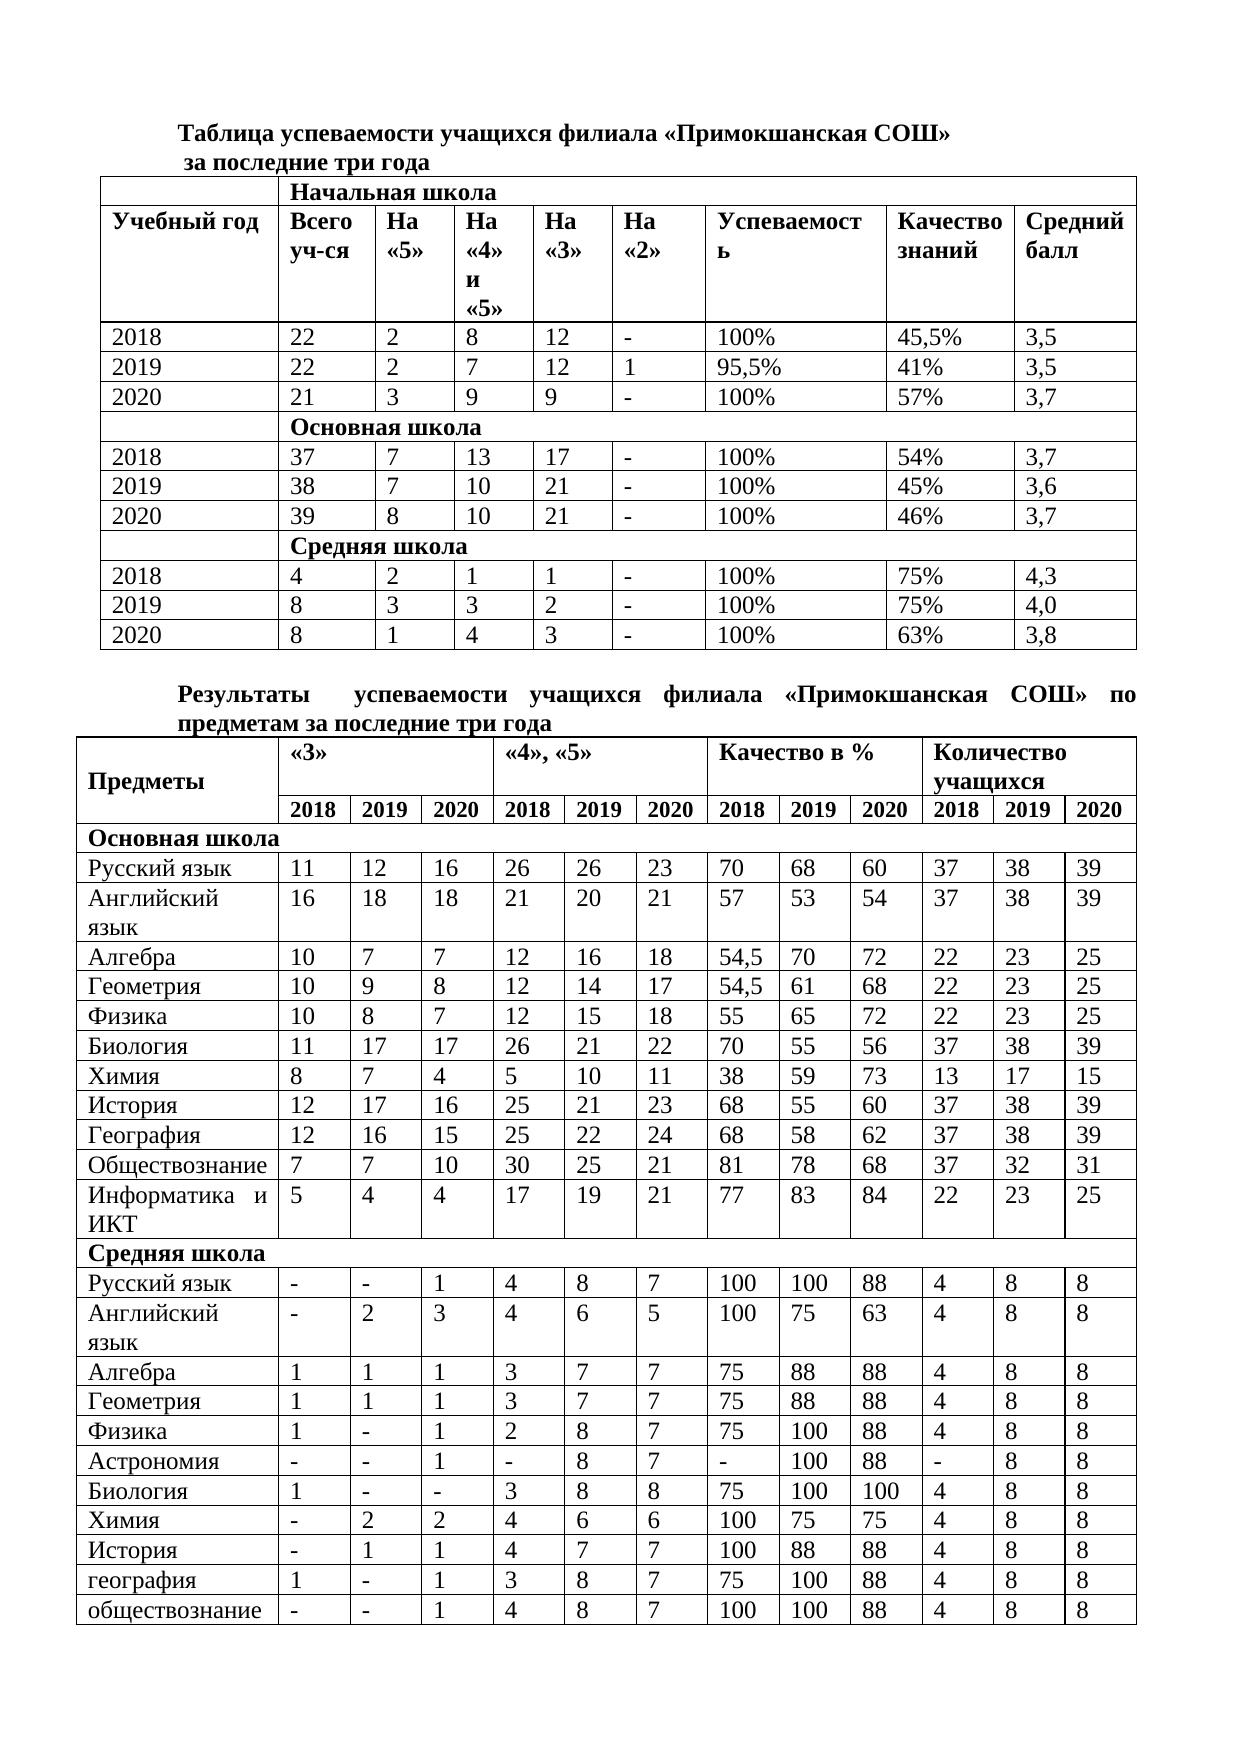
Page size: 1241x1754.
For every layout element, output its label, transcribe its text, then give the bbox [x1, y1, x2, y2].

table_cell 7 [422, 942, 493, 970]
table_cell 8 [279, 1061, 350, 1089]
table_cell 11 [279, 853, 350, 882]
table_cell 7 [351, 1061, 421, 1089]
table_cell 23 [994, 1001, 1064, 1030]
table_cell 1 [279, 1565, 350, 1594]
table_cell 16 [565, 942, 636, 970]
table_cell 11 [279, 1031, 350, 1060]
table_cell 55 [780, 1091, 850, 1119]
table_cell 1 [613, 352, 705, 381]
table_cell 46% [887, 501, 1014, 530]
table_cell 7 [637, 1565, 707, 1594]
table_cell 100 [780, 1268, 850, 1297]
table_cell 8 [1066, 1506, 1136, 1534]
table_cell - [613, 591, 705, 619]
table_cell 38 [708, 1061, 779, 1089]
table_cell 13 [923, 1061, 993, 1089]
table_cell 22 [923, 1001, 993, 1030]
text Результаты успеваемости учащихся филиала «Примокшанская СОШ» по предметам за последние три года [177, 679, 1137, 736]
table_cell 8 [1066, 1565, 1136, 1594]
table_cell 7 [637, 1446, 707, 1475]
table_cell - [613, 323, 705, 351]
table_cell 100% [706, 561, 886, 589]
table_cell 25 [494, 1120, 564, 1149]
table_cell 100 [780, 1416, 850, 1445]
table_cell 4 [923, 1565, 993, 1594]
table_cell 39 [279, 501, 375, 530]
table_cell 25 [1066, 1001, 1136, 1030]
table_cell - [279, 1298, 350, 1356]
table_cell 2020 [637, 796, 707, 822]
table_cell Алгебра [77, 1357, 278, 1385]
table_cell 2 [351, 1298, 421, 1356]
table_cell 17 [422, 1031, 493, 1060]
table_cell 100 [708, 1506, 779, 1534]
table_cell 100 [708, 1535, 779, 1564]
table_cell Химия [77, 1061, 278, 1089]
table_cell На «3» [534, 206, 612, 321]
table_cell 1 [422, 1268, 493, 1297]
table_cell 78 [780, 1150, 850, 1179]
table_cell 4 [422, 1061, 493, 1089]
table_cell 39 [1066, 853, 1136, 882]
table_cell 3 [376, 382, 454, 411]
table_cell 24 [637, 1120, 707, 1149]
table_cell 10 [279, 971, 350, 1000]
table_cell 2 [534, 591, 612, 619]
table_cell 7 [422, 1001, 493, 1030]
table_cell Информатика и ИКТ [77, 1180, 278, 1237]
table_cell 2018 [923, 796, 993, 822]
table_cell 8 [565, 1565, 636, 1594]
table_cell 39 [1066, 883, 1136, 941]
table_cell 1 [422, 1595, 493, 1624]
table_cell 8 [994, 1565, 1064, 1594]
table_cell 73 [851, 1061, 922, 1089]
table_cell 23 [637, 853, 707, 882]
table_cell 8 [994, 1357, 1064, 1385]
table_cell 72 [851, 1001, 922, 1030]
table_cell 8 [1066, 1476, 1136, 1504]
table_cell История [77, 1091, 278, 1119]
table_cell Средняя школа [279, 531, 1136, 560]
table_cell 2019 [994, 796, 1064, 822]
table_cell 3 [494, 1357, 564, 1385]
table_cell 6 [565, 1298, 636, 1356]
table_cell История [77, 1535, 278, 1564]
table_cell 100 [708, 1595, 779, 1624]
table_cell 2020 [101, 620, 278, 649]
table_cell 100% [706, 591, 886, 619]
table_cell 8 [565, 1595, 636, 1624]
table_cell 8 [279, 620, 375, 649]
table_cell 7 [637, 1386, 707, 1415]
table_cell 38 [994, 853, 1064, 882]
table_cell Успеваемость [706, 206, 886, 321]
table_cell 70 [708, 853, 779, 882]
table_cell 38 [994, 1031, 1064, 1060]
table_cell 16 [279, 883, 350, 941]
table_cell 2018 [101, 561, 278, 589]
table_cell - [494, 1446, 564, 1475]
table_cell На «2» [613, 206, 705, 321]
table_cell Качество знаний [887, 206, 1014, 321]
table_cell [101, 531, 278, 560]
table_cell География [77, 1120, 278, 1149]
table_cell 37 [923, 1091, 993, 1119]
table_cell 70 [708, 1031, 779, 1060]
table_cell 3,5 [1015, 352, 1136, 381]
table_cell 7 [351, 942, 421, 970]
table_cell 8 [1066, 1386, 1136, 1415]
table_cell 7 [376, 442, 454, 470]
table_cell - [279, 1595, 350, 1624]
table_cell Всего уч-ся [279, 206, 375, 321]
table_cell 56 [851, 1031, 922, 1060]
table_cell 1 [422, 1357, 493, 1385]
table_cell 4 [923, 1535, 993, 1564]
table_cell 100% [706, 471, 886, 500]
table_cell 4 [494, 1535, 564, 1564]
table_cell Средний балл [1015, 206, 1136, 321]
table_cell 61 [780, 971, 850, 1000]
table_cell 18 [422, 883, 493, 941]
table_cell 75 [708, 1476, 779, 1504]
table_cell 2019 [101, 471, 278, 500]
table_cell 88 [851, 1357, 922, 1385]
table_cell 8 [565, 1446, 636, 1475]
table_cell Английский язык [77, 1298, 278, 1356]
table_cell 17 [534, 442, 612, 470]
table_cell 18 [637, 942, 707, 970]
table_cell - [351, 1595, 421, 1624]
table_cell 22 [279, 323, 375, 351]
table_cell 57% [887, 382, 1014, 411]
table_cell 4,0 [1015, 591, 1136, 619]
table_cell 100% [706, 501, 886, 530]
table_cell 22 [923, 942, 993, 970]
table_cell 37 [279, 442, 375, 470]
table_cell 22 [279, 352, 375, 381]
table_cell 2019 [101, 591, 278, 619]
table_cell 95,5% [706, 352, 886, 381]
table_cell 38 [994, 883, 1064, 941]
table_cell 4 [923, 1298, 993, 1356]
table_cell 54,5 [708, 942, 779, 970]
table_cell 2 [351, 1506, 421, 1534]
table_cell 7 [637, 1416, 707, 1445]
table_cell 88 [851, 1416, 922, 1445]
table_cell 22 [565, 1120, 636, 1149]
table_cell 21 [494, 883, 564, 941]
table_cell 7 [637, 1357, 707, 1385]
table_cell 8 [637, 1476, 707, 1504]
table_cell 18 [351, 883, 421, 941]
table_cell 38 [994, 1120, 1064, 1149]
table_cell 20 [565, 883, 636, 941]
table_header Начальная школа [279, 177, 1136, 205]
table_cell 75 [780, 1298, 850, 1356]
table_cell 2018 [101, 442, 278, 470]
table_cell - [279, 1506, 350, 1534]
table_cell 8 [1066, 1595, 1136, 1624]
table_cell 75 [708, 1565, 779, 1594]
table_cell Биология [77, 1476, 278, 1504]
table_cell 1 [422, 1416, 493, 1445]
table_cell 2019 [780, 796, 850, 822]
table_cell 4 [923, 1506, 993, 1534]
table_cell 77 [708, 1180, 779, 1237]
table_cell 38 [994, 1091, 1064, 1119]
table_cell 12 [494, 1001, 564, 1030]
table_cell Основная школа [279, 412, 1136, 441]
table_cell 3 [534, 620, 612, 649]
table_cell 39 [1066, 1120, 1136, 1149]
table_cell 19 [565, 1180, 636, 1237]
table_cell 88 [851, 1386, 922, 1415]
table_cell 1 [534, 561, 612, 589]
table_cell 1 [351, 1386, 421, 1415]
table_cell Биология [77, 1031, 278, 1060]
table_cell 3 [494, 1476, 564, 1504]
table_cell 17 [351, 1031, 421, 1060]
table_cell 13 [455, 442, 533, 470]
table_cell 8 [1066, 1446, 1136, 1475]
table_cell 2 [376, 561, 454, 589]
table_cell 26 [565, 853, 636, 882]
table_cell 21 [565, 1031, 636, 1060]
table_cell 25 [494, 1091, 564, 1119]
table_cell 23 [994, 942, 1064, 970]
table_cell 1 [455, 561, 533, 589]
table_cell 100 [780, 1446, 850, 1475]
table_cell 8 [1066, 1357, 1136, 1385]
table_cell 100% [706, 620, 886, 649]
table_cell 23 [994, 971, 1064, 1000]
table_cell 4 [923, 1595, 993, 1624]
table_cell Английский язык [77, 883, 278, 941]
table_cell 68 [708, 1091, 779, 1119]
table_cell 41% [887, 352, 1014, 381]
table_cell 75 [708, 1416, 779, 1445]
table_cell 8 [994, 1446, 1064, 1475]
table_cell 23 [637, 1091, 707, 1119]
table_cell 17 [637, 971, 707, 1000]
table_cell 39 [1066, 1091, 1136, 1119]
table_cell 2 [494, 1416, 564, 1445]
table_cell 63 [851, 1298, 922, 1356]
table_cell 25 [565, 1150, 636, 1179]
table_cell 7 [565, 1535, 636, 1564]
table_cell 54,5 [708, 971, 779, 1000]
table_cell 5 [279, 1180, 350, 1237]
table_cell 10 [455, 471, 533, 500]
table_cell 8 [994, 1506, 1064, 1534]
table_cell 45,5% [887, 323, 1014, 351]
table_cell Физика [77, 1416, 278, 1445]
table_cell 4 [923, 1386, 993, 1415]
table_cell 100 [780, 1565, 850, 1594]
table_cell 88 [851, 1268, 922, 1297]
table_cell 16 [351, 1120, 421, 1149]
table_cell 3 [376, 591, 454, 619]
table_cell 68 [851, 971, 922, 1000]
table_cell 8 [1066, 1416, 1136, 1445]
table_cell 4 [923, 1476, 993, 1504]
table_cell география [77, 1565, 278, 1594]
table_cell 12 [279, 1091, 350, 1119]
table_cell 37 [923, 1150, 993, 1179]
table_cell - [279, 1446, 350, 1475]
table_cell 5 [637, 1298, 707, 1356]
table_cell 21 [534, 471, 612, 500]
table_cell 21 [565, 1091, 636, 1119]
table_cell 60 [851, 853, 922, 882]
table_cell 1 [279, 1416, 350, 1445]
table_cell 2020 [1066, 796, 1136, 822]
table_cell 7 [637, 1535, 707, 1564]
table_cell 1 [422, 1535, 493, 1564]
table_cell 88 [851, 1446, 922, 1475]
table_cell - [708, 1446, 779, 1475]
table_cell 8 [994, 1298, 1064, 1356]
table_cell 63% [887, 620, 1014, 649]
table_cell 2018 [279, 796, 350, 822]
table_cell 8 [1066, 1268, 1136, 1297]
table_cell 2018 [494, 796, 564, 822]
table_cell 16 [422, 853, 493, 882]
table_cell 3,8 [1015, 620, 1136, 649]
table_cell Физика [77, 1001, 278, 1030]
table_cell 1 [376, 620, 454, 649]
table_header Количество учащихся [923, 738, 1136, 795]
table_cell - [351, 1476, 421, 1504]
table_cell 100% [706, 323, 886, 351]
table_cell 7 [279, 1150, 350, 1179]
table_header Качество в % [708, 738, 922, 795]
table_header Предметы [77, 738, 278, 822]
table_cell Учебный год [101, 206, 278, 321]
table_cell 2018 [101, 323, 278, 351]
table_cell 2018 [708, 796, 779, 822]
table_cell - [613, 382, 705, 411]
table_cell 58 [780, 1120, 850, 1149]
table_cell - [613, 442, 705, 470]
table_cell 2020 [851, 796, 922, 822]
table_cell 8 [994, 1535, 1064, 1564]
table_cell 2019 [351, 796, 421, 822]
table_cell 88 [851, 1535, 922, 1564]
table_cell 3 [422, 1298, 493, 1356]
table_cell 1 [351, 1535, 421, 1564]
table_cell 3,7 [1015, 442, 1136, 470]
table_cell 4 [455, 620, 533, 649]
table_cell 84 [851, 1180, 922, 1237]
table_cell 21 [637, 883, 707, 941]
table_cell 8 [1066, 1298, 1136, 1356]
table_cell 16 [422, 1091, 493, 1119]
table_cell 8 [994, 1595, 1064, 1624]
table_cell 57 [708, 883, 779, 941]
table_cell 62 [851, 1120, 922, 1149]
table_cell Геометрия [77, 971, 278, 1000]
table_cell 17 [494, 1180, 564, 1237]
table_cell 1 [422, 1386, 493, 1415]
table_cell 37 [923, 853, 993, 882]
table_cell 5 [494, 1061, 564, 1089]
table_cell - [422, 1476, 493, 1504]
table_cell 68 [780, 853, 850, 882]
table_cell 7 [565, 1357, 636, 1385]
table_cell 4 [923, 1357, 993, 1385]
table_cell 12 [351, 853, 421, 882]
table_cell 37 [923, 1120, 993, 1149]
table_cell Алгебра [77, 942, 278, 970]
table_cell 70 [780, 942, 850, 970]
table_cell 32 [994, 1150, 1064, 1179]
table_cell 31 [1066, 1150, 1136, 1179]
table_cell - [279, 1268, 350, 1297]
table_cell 100 [708, 1268, 779, 1297]
table_cell 9 [351, 971, 421, 1000]
table_cell 8 [565, 1268, 636, 1297]
table_cell 2 [376, 323, 454, 351]
table_cell Астрономия [77, 1446, 278, 1475]
table_header [101, 177, 278, 205]
table_cell Химия [77, 1506, 278, 1534]
table_cell 75% [887, 561, 1014, 589]
table_cell 8 [279, 591, 375, 619]
table_cell 7 [455, 352, 533, 381]
table_cell 22 [923, 971, 993, 1000]
table_cell 21 [637, 1150, 707, 1179]
table_cell 88 [851, 1595, 922, 1624]
table_cell 12 [494, 971, 564, 1000]
table_cell 81 [708, 1150, 779, 1179]
table_cell 55 [708, 1001, 779, 1030]
table_cell 23 [994, 1180, 1064, 1237]
table_cell Средняя школа [77, 1239, 1136, 1267]
table_cell 7 [565, 1386, 636, 1415]
table_cell 14 [565, 971, 636, 1000]
table_cell 15 [422, 1120, 493, 1149]
table_cell 100 [851, 1476, 922, 1504]
table_cell 8 [376, 501, 454, 530]
table_cell 45% [887, 471, 1014, 500]
text Таблица успеваемости учащихся филиала «Примокшанская СОШ» [177, 118, 1137, 147]
table_cell 8 [1066, 1535, 1136, 1564]
table_cell 6 [637, 1506, 707, 1534]
table_cell - [351, 1565, 421, 1594]
table_cell 72 [851, 942, 922, 970]
table_cell - [613, 561, 705, 589]
table_cell 4,3 [1015, 561, 1136, 589]
table_cell 18 [637, 1001, 707, 1030]
table_cell - [351, 1268, 421, 1297]
table_cell 8 [994, 1268, 1064, 1297]
table_cell 1 [279, 1357, 350, 1385]
table_cell 7 [376, 471, 454, 500]
table_cell 54% [887, 442, 1014, 470]
table_cell 1 [279, 1386, 350, 1415]
table_cell 30 [494, 1150, 564, 1179]
table_cell 9 [455, 382, 533, 411]
table_cell 3 [455, 591, 533, 619]
table_cell 54 [851, 883, 922, 941]
table_cell 37 [923, 1031, 993, 1060]
table_cell 100 [780, 1476, 850, 1504]
table_cell - [613, 620, 705, 649]
table_cell [101, 412, 278, 441]
table_cell 75% [887, 591, 1014, 619]
table_cell 68 [708, 1120, 779, 1149]
table_cell 75 [780, 1506, 850, 1534]
table_header «4», «5» [494, 738, 707, 795]
text за последние три года [177, 147, 1137, 176]
table_cell 60 [851, 1091, 922, 1119]
table_cell - [351, 1446, 421, 1475]
table_cell Геометрия [77, 1386, 278, 1415]
table_cell 4 [279, 561, 375, 589]
table_cell 10 [422, 1150, 493, 1179]
table_cell 8 [994, 1416, 1064, 1445]
table_cell 100% [706, 382, 886, 411]
table_cell 1 [422, 1446, 493, 1475]
table_cell 4 [923, 1416, 993, 1445]
table_cell - [613, 501, 705, 530]
table_cell 15 [565, 1001, 636, 1030]
table_cell 25 [1066, 971, 1136, 1000]
table_cell Основная школа [77, 824, 1136, 852]
table_cell Русский язык [77, 853, 278, 882]
table_cell 1 [279, 1476, 350, 1504]
table_cell 2 [422, 1506, 493, 1534]
table_cell 37 [923, 883, 993, 941]
table_cell 53 [780, 883, 850, 941]
table_cell - [923, 1446, 993, 1475]
table_cell На «4» и «5» [455, 206, 533, 321]
table_cell обществознание [77, 1595, 278, 1624]
table_cell 11 [637, 1061, 707, 1089]
table_cell 22 [637, 1031, 707, 1060]
table_cell 4 [351, 1180, 421, 1237]
table_cell 83 [780, 1180, 850, 1237]
table_cell 8 [994, 1386, 1064, 1415]
table_cell 88 [780, 1535, 850, 1564]
table_cell 10 [455, 501, 533, 530]
table_cell 59 [780, 1061, 850, 1089]
table_cell 88 [780, 1386, 850, 1415]
table_cell Русский язык [77, 1268, 278, 1297]
table_cell 7 [637, 1268, 707, 1297]
table_cell 8 [351, 1001, 421, 1030]
table_cell 8 [455, 323, 533, 351]
table_cell 3 [494, 1565, 564, 1594]
table_cell 8 [994, 1476, 1064, 1504]
table_cell 75 [708, 1386, 779, 1415]
table_cell 100 [780, 1595, 850, 1624]
table_cell 15 [1066, 1061, 1136, 1089]
table_cell 88 [780, 1357, 850, 1385]
table_cell 2020 [101, 382, 278, 411]
table_cell 75 [708, 1357, 779, 1385]
table_cell 1 [351, 1357, 421, 1385]
table_cell 12 [279, 1120, 350, 1149]
table_cell 4 [494, 1506, 564, 1534]
table_cell 21 [534, 501, 612, 530]
table_cell - [613, 471, 705, 500]
table_cell 100 [708, 1298, 779, 1356]
table_cell 2020 [422, 796, 493, 822]
table_cell Обществознание [77, 1150, 278, 1179]
table_cell 3,6 [1015, 471, 1136, 500]
table_cell 6 [565, 1506, 636, 1534]
table_cell 68 [851, 1150, 922, 1179]
table_cell 38 [279, 471, 375, 500]
table_cell 3,7 [1015, 382, 1136, 411]
table_cell 10 [279, 1001, 350, 1030]
table_cell 17 [994, 1061, 1064, 1089]
table_cell На «5» [376, 206, 454, 321]
table_cell 8 [422, 971, 493, 1000]
table_cell 8 [565, 1416, 636, 1445]
table_cell 3,5 [1015, 323, 1136, 351]
table_cell - [279, 1535, 350, 1564]
table_cell 21 [279, 382, 375, 411]
table_cell 10 [279, 942, 350, 970]
table_cell 1 [422, 1565, 493, 1594]
table_cell 2019 [101, 352, 278, 381]
table_cell 10 [565, 1061, 636, 1089]
table_cell 3 [494, 1386, 564, 1415]
table_cell 55 [780, 1031, 850, 1060]
table_cell 17 [351, 1091, 421, 1119]
table_cell 65 [780, 1001, 850, 1030]
table_cell 2 [376, 352, 454, 381]
table_cell 8 [565, 1476, 636, 1504]
table_cell 2020 [101, 501, 278, 530]
table_cell 12 [494, 942, 564, 970]
table_cell 7 [637, 1595, 707, 1624]
table_header «3» [279, 738, 493, 795]
table_cell 88 [851, 1565, 922, 1594]
table_cell 22 [923, 1180, 993, 1237]
table_cell 4 [494, 1595, 564, 1624]
table_cell 21 [637, 1180, 707, 1237]
table_cell 3,7 [1015, 501, 1136, 530]
table_cell 9 [534, 382, 612, 411]
table_cell 4 [494, 1268, 564, 1297]
table_cell 25 [1066, 1180, 1136, 1237]
table_cell 12 [534, 352, 612, 381]
table_cell 4 [422, 1180, 493, 1237]
table_cell 100% [706, 442, 886, 470]
table_cell 7 [351, 1150, 421, 1179]
table_cell 39 [1066, 1031, 1136, 1060]
table_cell 2019 [565, 796, 636, 822]
table_cell 25 [1066, 942, 1136, 970]
table_cell 4 [923, 1268, 993, 1297]
table_cell - [351, 1416, 421, 1445]
table_cell 12 [534, 323, 612, 351]
table_cell 4 [494, 1298, 564, 1356]
table_cell 75 [851, 1506, 922, 1534]
table_cell 26 [494, 853, 564, 882]
table_cell 26 [494, 1031, 564, 1060]
